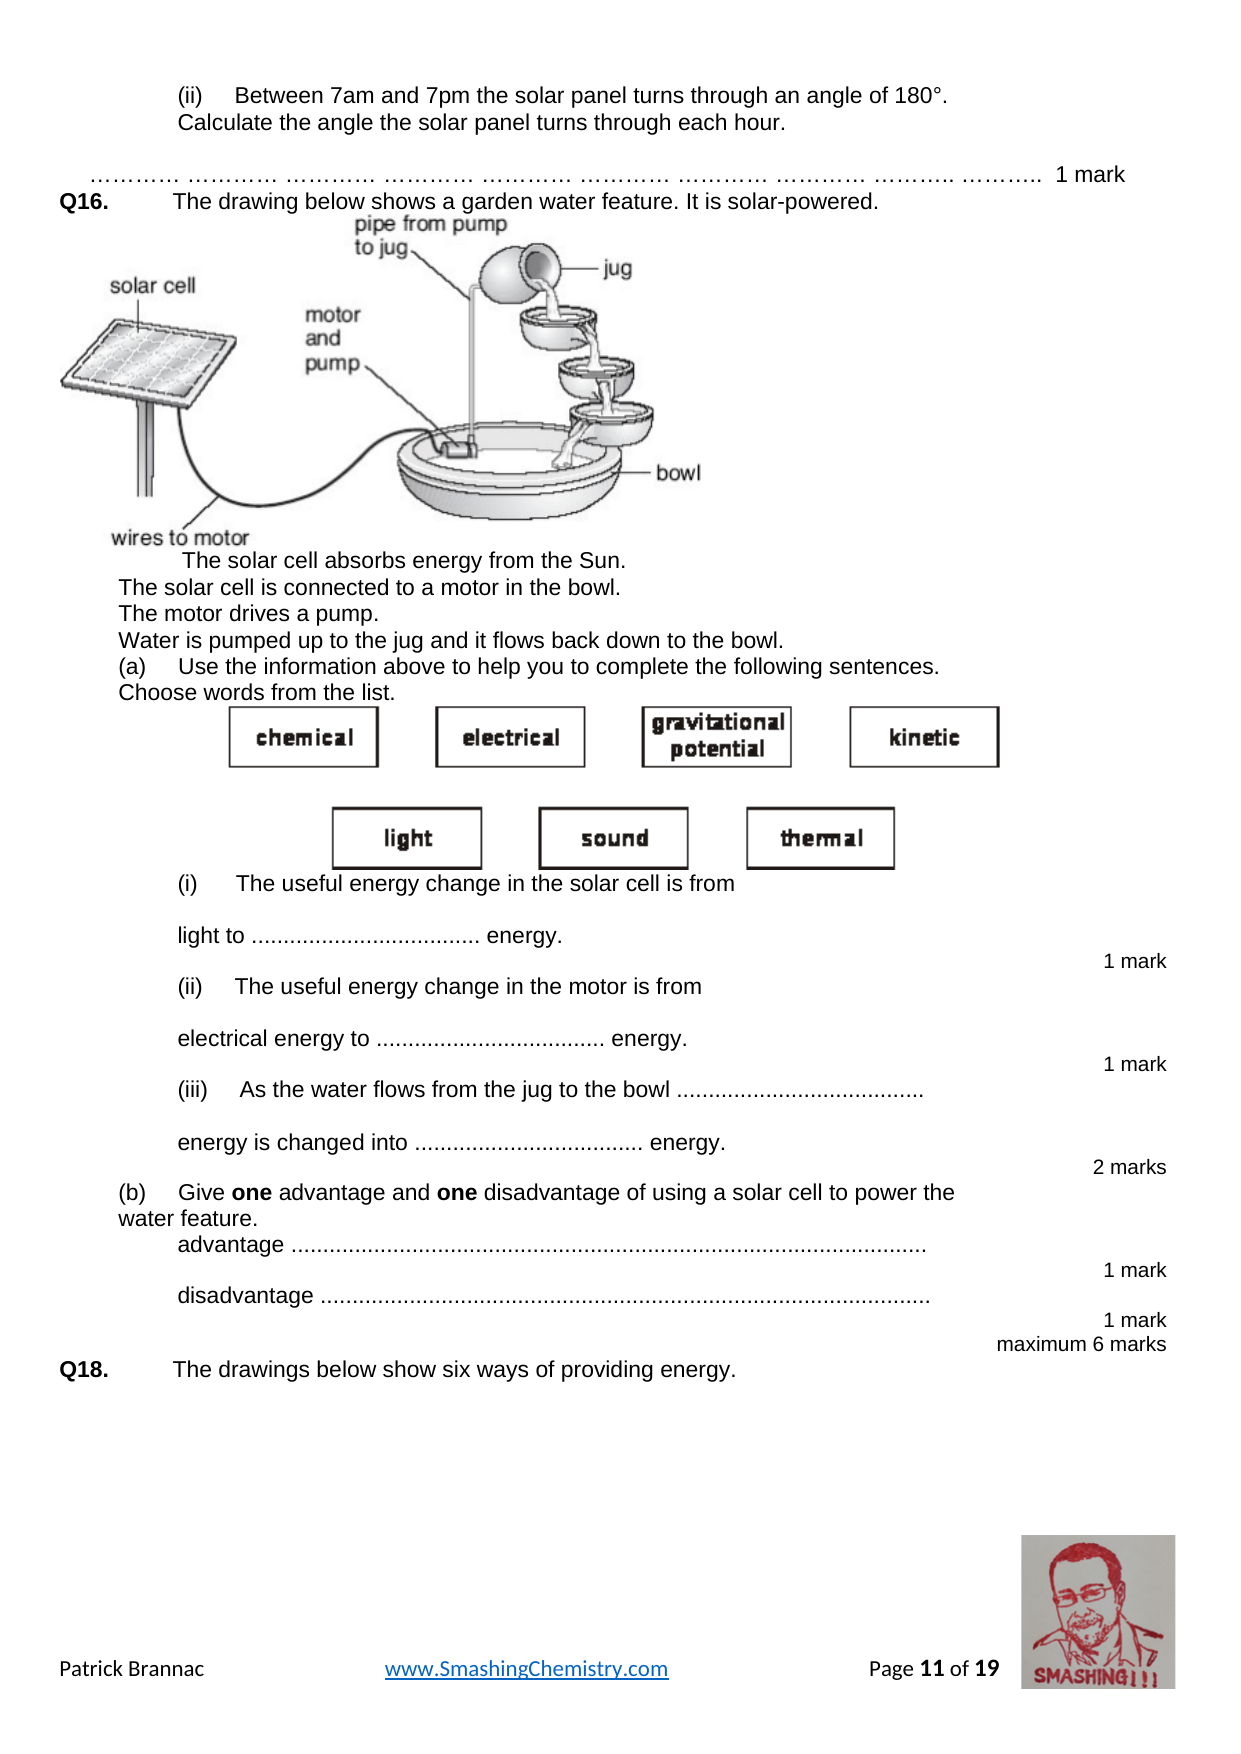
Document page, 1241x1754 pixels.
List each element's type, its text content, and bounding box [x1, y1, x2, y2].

text 1 mark [59, 1308, 1167, 1332]
text 2 marks [59, 1155, 1167, 1179]
text (b) Give one advantage and one disadvantage of using a solar cell to power the [118, 1179, 1107, 1205]
text (ii) The useful energy change in the motor is from [177, 973, 1107, 999]
picture [59, 214, 702, 548]
text 1 mark [59, 949, 1167, 973]
text 1 mark [59, 1258, 1167, 1282]
text Choose words from the list. [118, 679, 1107, 706]
picture [226, 705, 1000, 870]
picture [1021, 1535, 1176, 1689]
text The solar cell absorbs energy from the Sun. [118, 547, 1107, 574]
text 1 mark [59, 1052, 1167, 1076]
text Water is pumped up to the jug and it flows back down to the bowl. [118, 627, 1107, 653]
text advantage .................................................................................................... [177, 1231, 1107, 1258]
text Q16. The drawing below shows a garden water feature. It is solar-powered. [59, 188, 1107, 214]
text Q18. The drawings below show six ways of providing energy. [59, 1356, 1107, 1382]
text The motor drives a pump. [118, 600, 1107, 627]
text (i) The useful energy change in the solar cell is from [177, 870, 1107, 896]
text water feature. [118, 1205, 1107, 1231]
text Calculate the angle the solar panel turns through each hour. [177, 109, 1107, 135]
text light to .................................... energy. [177, 922, 1107, 949]
text ………… ………… ………… ………… ………… ………… ………… ………… ……….. ……….. 1 mark [89, 161, 1137, 188]
text maximum 6 marks [59, 1332, 1167, 1356]
text (ii) Between 7am and 7pm the solar panel turns through an angle of 180°. [177, 82, 1107, 109]
text The solar cell is connected to a motor in the bowl. [118, 574, 1107, 600]
text disadvantage ................................................................................................ [177, 1282, 1107, 1308]
text (a) Use the information above to help you to complete the following sentences. [118, 653, 1107, 679]
text energy is changed into .................................... energy. [177, 1128, 1107, 1155]
text (iii) As the water flows from the jug to the bowl ....................................... [177, 1076, 1107, 1102]
text electrical energy to .................................... energy. [177, 1025, 1107, 1052]
